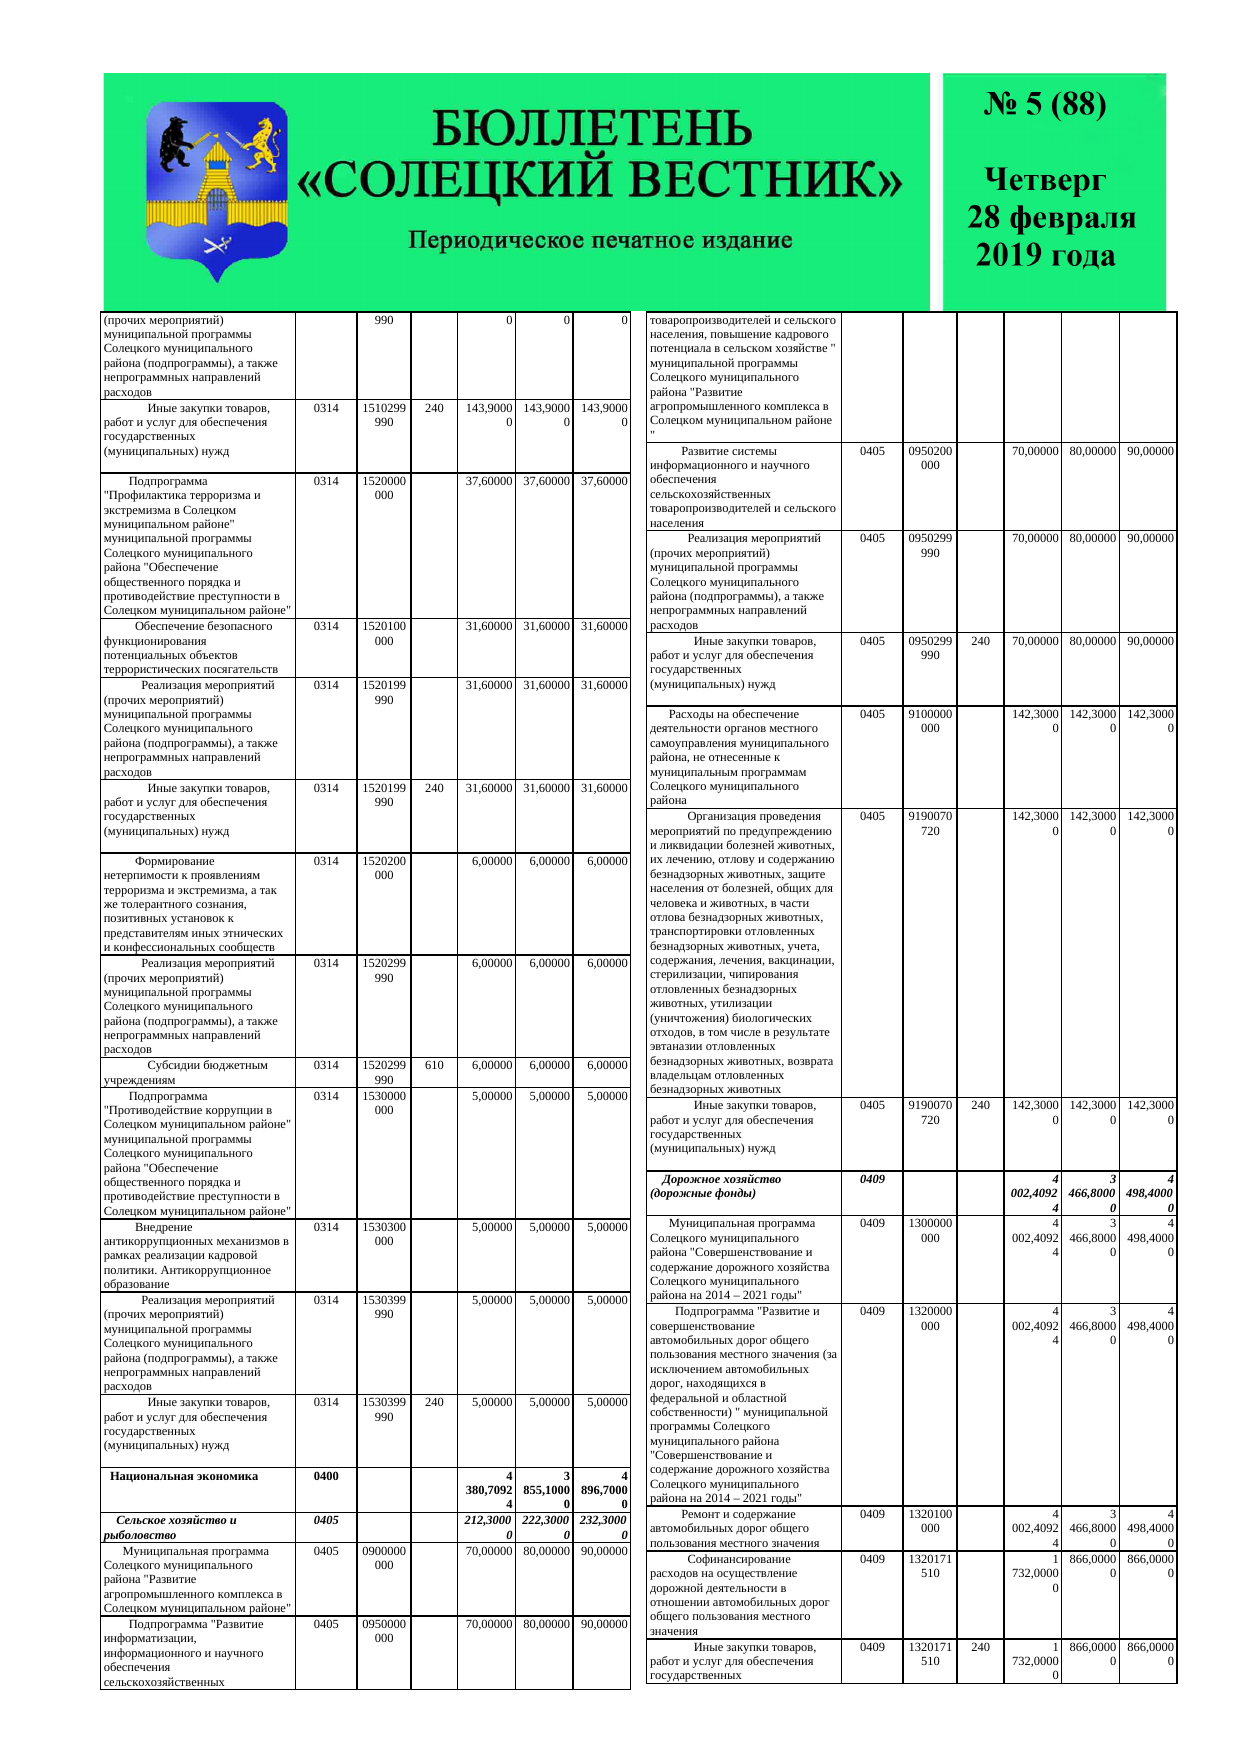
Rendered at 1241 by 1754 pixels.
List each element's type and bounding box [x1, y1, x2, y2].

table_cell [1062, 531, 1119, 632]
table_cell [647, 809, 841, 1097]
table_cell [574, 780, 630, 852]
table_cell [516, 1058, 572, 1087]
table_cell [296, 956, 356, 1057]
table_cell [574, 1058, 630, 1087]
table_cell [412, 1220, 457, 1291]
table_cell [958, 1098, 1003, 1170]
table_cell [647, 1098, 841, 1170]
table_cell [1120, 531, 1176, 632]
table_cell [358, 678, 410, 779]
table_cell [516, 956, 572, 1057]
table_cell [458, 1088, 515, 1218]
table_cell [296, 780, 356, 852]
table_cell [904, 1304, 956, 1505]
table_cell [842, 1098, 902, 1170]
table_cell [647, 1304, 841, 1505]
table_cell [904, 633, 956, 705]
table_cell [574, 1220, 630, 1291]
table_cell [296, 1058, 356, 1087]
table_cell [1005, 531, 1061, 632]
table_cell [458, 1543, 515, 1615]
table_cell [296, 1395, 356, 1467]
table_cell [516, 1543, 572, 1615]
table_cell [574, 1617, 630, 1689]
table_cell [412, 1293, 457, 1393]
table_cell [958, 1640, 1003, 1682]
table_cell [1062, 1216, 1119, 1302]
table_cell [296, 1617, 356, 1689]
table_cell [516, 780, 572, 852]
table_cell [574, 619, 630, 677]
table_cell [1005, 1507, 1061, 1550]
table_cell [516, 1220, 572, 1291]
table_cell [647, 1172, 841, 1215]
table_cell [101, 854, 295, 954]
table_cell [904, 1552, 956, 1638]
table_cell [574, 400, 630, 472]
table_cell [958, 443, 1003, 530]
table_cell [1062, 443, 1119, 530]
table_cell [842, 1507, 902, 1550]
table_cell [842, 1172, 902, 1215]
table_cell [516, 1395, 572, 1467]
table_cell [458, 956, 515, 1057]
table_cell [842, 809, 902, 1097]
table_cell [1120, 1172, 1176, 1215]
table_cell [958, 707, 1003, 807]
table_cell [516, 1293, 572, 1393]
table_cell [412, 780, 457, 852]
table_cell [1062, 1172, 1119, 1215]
picture [103, 73, 1167, 311]
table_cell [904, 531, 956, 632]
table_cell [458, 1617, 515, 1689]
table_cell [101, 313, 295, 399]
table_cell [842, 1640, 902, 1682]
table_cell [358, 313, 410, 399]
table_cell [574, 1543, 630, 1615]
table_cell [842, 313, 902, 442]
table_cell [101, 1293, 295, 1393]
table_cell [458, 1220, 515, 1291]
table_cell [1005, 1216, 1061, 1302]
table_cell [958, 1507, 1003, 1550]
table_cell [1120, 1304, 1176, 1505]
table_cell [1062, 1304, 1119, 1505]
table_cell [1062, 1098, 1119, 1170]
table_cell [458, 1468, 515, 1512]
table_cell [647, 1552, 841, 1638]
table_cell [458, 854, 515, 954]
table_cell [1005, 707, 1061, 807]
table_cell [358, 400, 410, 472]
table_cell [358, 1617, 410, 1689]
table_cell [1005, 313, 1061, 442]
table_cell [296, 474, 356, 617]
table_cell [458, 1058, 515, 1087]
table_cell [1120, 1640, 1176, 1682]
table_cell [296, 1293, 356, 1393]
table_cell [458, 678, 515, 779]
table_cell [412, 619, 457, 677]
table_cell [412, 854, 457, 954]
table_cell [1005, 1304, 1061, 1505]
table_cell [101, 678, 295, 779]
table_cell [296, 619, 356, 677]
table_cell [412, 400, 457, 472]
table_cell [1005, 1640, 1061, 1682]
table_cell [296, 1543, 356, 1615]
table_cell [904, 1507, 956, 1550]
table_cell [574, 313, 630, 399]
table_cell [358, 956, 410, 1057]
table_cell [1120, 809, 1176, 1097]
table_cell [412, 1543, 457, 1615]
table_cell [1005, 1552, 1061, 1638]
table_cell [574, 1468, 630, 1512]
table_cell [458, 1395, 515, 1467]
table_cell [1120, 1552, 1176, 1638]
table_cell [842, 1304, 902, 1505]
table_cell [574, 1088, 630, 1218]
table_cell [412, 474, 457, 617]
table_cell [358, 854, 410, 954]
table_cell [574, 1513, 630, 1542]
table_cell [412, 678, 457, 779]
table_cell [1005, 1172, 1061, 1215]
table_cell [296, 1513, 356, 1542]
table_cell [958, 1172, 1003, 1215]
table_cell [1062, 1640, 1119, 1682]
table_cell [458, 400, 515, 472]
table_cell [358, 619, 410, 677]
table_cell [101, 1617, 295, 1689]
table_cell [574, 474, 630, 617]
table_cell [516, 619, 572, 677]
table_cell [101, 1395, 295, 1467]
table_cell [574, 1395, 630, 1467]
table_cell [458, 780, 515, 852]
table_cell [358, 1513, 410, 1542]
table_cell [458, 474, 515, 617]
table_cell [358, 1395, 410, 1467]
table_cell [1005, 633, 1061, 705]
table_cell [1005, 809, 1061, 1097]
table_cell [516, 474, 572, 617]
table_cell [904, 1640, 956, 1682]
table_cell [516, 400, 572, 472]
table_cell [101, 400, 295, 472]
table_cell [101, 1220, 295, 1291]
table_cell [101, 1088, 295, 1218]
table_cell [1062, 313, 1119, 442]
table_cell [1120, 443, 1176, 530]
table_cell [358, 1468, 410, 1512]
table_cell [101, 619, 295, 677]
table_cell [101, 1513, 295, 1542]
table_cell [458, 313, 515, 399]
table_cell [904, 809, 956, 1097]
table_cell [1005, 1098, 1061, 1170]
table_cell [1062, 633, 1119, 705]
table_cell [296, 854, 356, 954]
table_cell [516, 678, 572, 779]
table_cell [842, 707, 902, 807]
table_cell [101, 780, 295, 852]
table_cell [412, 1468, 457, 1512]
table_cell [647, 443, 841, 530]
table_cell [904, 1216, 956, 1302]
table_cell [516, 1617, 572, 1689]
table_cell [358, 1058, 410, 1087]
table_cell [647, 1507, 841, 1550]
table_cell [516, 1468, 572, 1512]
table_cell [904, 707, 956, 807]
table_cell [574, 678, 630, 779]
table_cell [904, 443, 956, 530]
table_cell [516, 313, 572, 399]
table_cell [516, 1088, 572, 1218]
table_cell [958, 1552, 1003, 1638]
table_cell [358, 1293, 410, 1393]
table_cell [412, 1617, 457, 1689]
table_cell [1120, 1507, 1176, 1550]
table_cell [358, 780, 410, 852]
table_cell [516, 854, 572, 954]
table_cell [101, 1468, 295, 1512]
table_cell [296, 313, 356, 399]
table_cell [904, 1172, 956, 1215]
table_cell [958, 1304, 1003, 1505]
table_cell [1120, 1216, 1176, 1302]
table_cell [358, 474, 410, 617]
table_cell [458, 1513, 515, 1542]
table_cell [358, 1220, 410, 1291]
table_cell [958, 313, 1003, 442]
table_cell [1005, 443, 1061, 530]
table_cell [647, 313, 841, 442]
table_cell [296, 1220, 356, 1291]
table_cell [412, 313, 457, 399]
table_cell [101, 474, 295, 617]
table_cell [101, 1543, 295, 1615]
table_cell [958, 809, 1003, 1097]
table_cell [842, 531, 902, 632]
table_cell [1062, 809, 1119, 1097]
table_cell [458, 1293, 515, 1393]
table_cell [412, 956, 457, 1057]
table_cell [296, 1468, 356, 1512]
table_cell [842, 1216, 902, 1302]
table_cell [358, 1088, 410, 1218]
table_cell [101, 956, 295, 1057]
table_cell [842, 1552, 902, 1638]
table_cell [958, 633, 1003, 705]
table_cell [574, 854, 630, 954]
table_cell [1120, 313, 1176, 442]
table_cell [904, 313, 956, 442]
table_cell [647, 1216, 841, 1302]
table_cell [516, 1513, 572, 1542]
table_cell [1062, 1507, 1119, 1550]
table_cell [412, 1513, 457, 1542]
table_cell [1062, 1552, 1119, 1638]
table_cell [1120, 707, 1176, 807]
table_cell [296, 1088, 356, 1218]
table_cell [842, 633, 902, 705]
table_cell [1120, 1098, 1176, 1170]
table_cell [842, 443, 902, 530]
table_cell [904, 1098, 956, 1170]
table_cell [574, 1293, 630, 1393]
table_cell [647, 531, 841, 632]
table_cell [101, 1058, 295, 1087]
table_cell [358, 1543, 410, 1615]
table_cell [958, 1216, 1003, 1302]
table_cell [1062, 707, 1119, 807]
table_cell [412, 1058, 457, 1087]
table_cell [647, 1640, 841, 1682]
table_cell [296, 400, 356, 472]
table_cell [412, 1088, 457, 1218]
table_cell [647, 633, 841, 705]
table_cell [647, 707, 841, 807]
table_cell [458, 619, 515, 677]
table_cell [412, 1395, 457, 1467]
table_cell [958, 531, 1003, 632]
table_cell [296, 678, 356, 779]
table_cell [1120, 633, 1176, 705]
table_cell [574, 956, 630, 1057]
